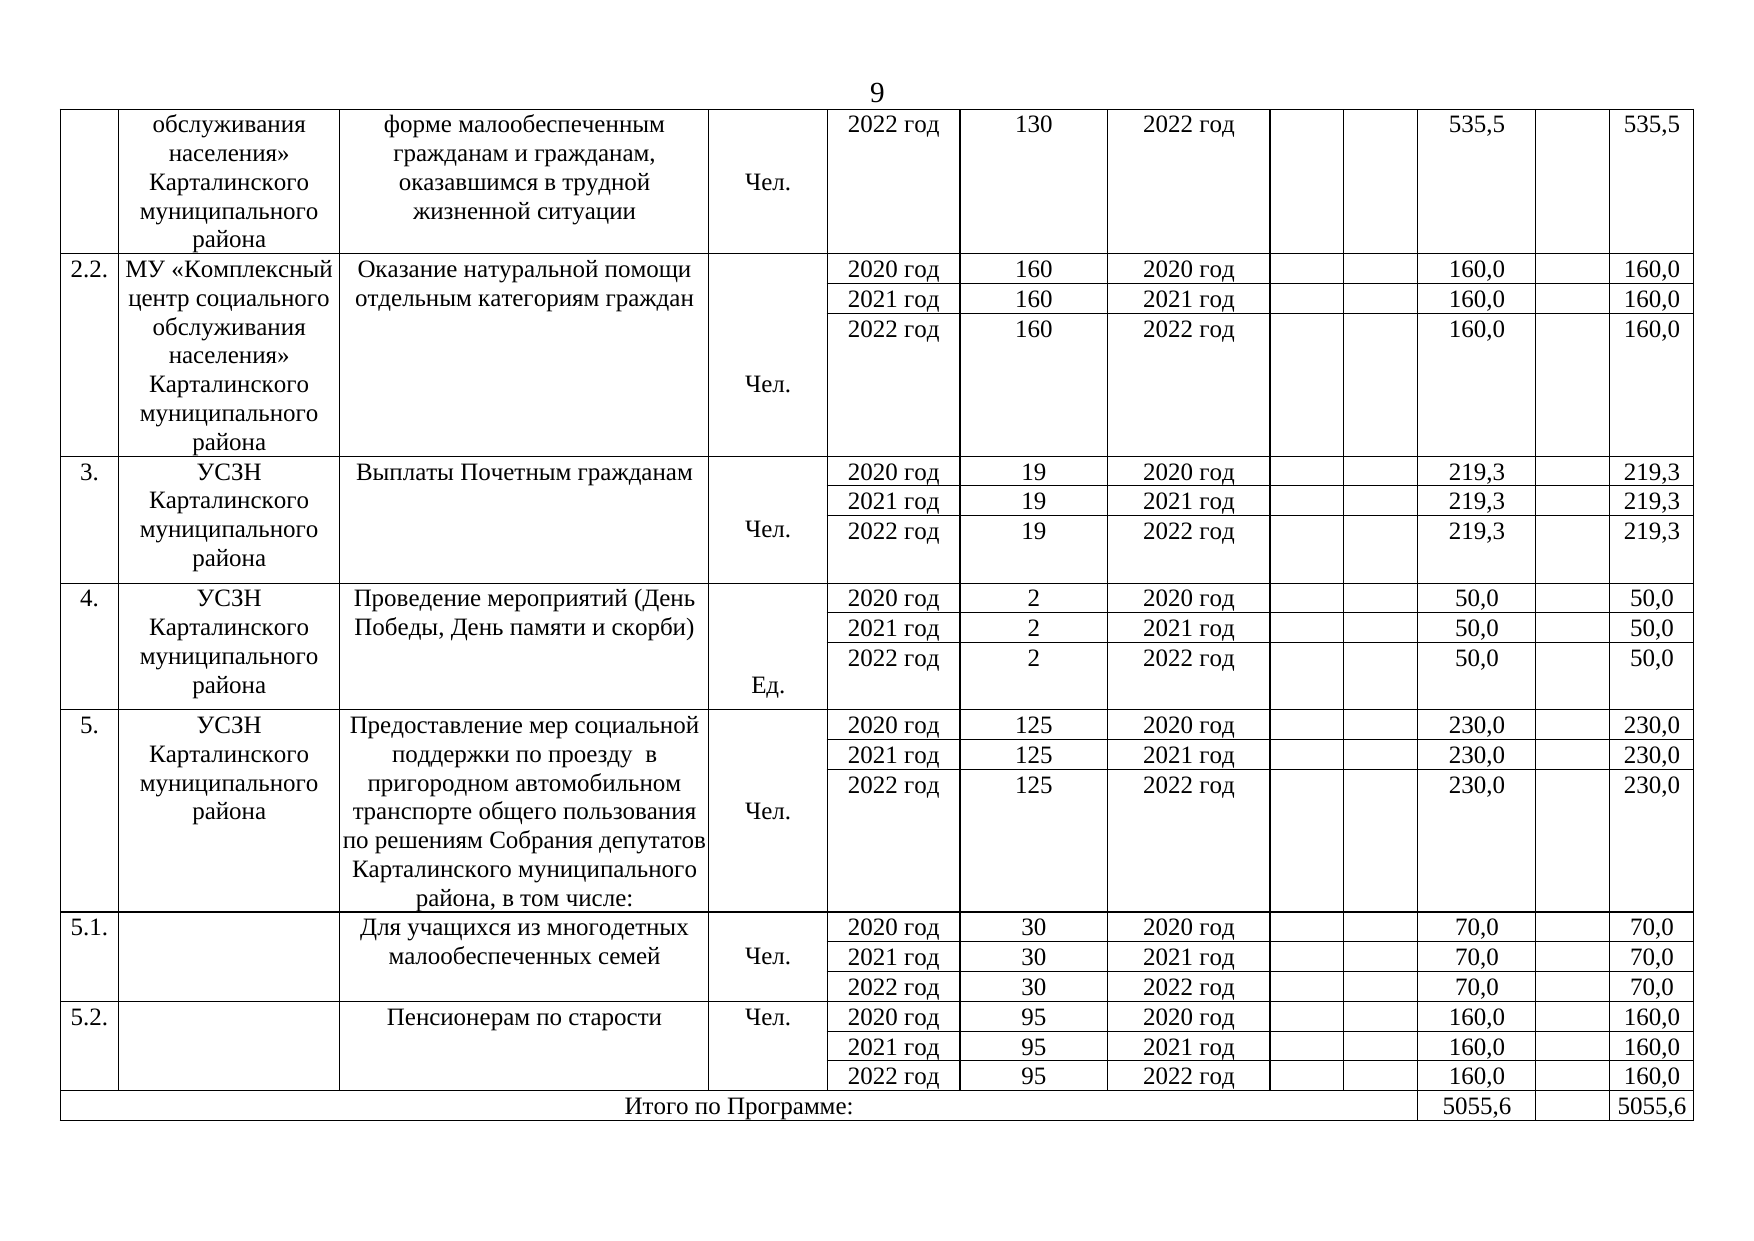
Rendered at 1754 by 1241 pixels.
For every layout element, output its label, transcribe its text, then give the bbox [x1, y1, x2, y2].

table_cell 2022 год [828, 1061, 959, 1090]
table_cell [1536, 913, 1609, 941]
table_cell [1536, 314, 1609, 456]
table_cell 125 [961, 740, 1107, 769]
table_cell [1344, 314, 1417, 456]
table_cell 160,0 [1610, 254, 1693, 283]
table_cell 2020 год [828, 584, 959, 612]
table_cell Чел. [709, 254, 827, 456]
table_cell [1271, 1032, 1343, 1060]
table_cell 160,0 [1418, 1061, 1535, 1090]
table_cell [1271, 314, 1343, 456]
table_cell Предоставление мер социальной поддержки по проезду в пригородном автомобильном транспорте общего пользования по решениям Собрания депутатов Карталинского муниципального района, в том числе: [340, 710, 708, 911]
table_cell Выплаты Почетным гражданам [340, 457, 708, 582]
table_cell 50,0 [1418, 613, 1535, 642]
table_cell [1344, 516, 1417, 582]
table_cell Пенсионерам по старости [340, 1002, 708, 1090]
table_cell 230,0 [1418, 710, 1535, 739]
table_cell 2021 год [828, 486, 959, 515]
table_cell [1271, 913, 1343, 941]
table_cell 2 [961, 613, 1107, 642]
table_cell Чел. [709, 913, 827, 1001]
table_cell [1344, 1032, 1417, 1060]
table_cell 2021 год [1108, 613, 1269, 642]
table_cell 219,3 [1418, 486, 1535, 515]
table_cell 160 [961, 314, 1107, 456]
table_cell 2022 год [828, 972, 959, 1001]
table_cell 2020 год [828, 710, 959, 739]
table_cell Чел. [709, 1002, 827, 1090]
table_cell [1271, 613, 1343, 642]
table_cell 30 [961, 972, 1107, 1001]
table_cell [1344, 942, 1417, 971]
table_cell 2020 год [1108, 710, 1269, 739]
table_cell 160,0 [1610, 1002, 1693, 1031]
table_cell 2022 год [1108, 1061, 1269, 1090]
table_cell 2022 год [1108, 516, 1269, 582]
table_cell [1344, 972, 1417, 1001]
table_cell 2022 год [1108, 770, 1269, 911]
table_cell 19 [961, 516, 1107, 582]
table_cell 219,3 [1418, 457, 1535, 485]
table_cell 70,0 [1418, 972, 1535, 1001]
table_cell 2021 год [1108, 942, 1269, 971]
table_cell 2022 год [828, 314, 959, 456]
table_cell 2 [961, 643, 1107, 709]
table_cell [1344, 584, 1417, 612]
table_cell 50,0 [1610, 643, 1693, 709]
table_cell [1271, 584, 1343, 612]
table_cell 5.2. [61, 1002, 118, 1090]
table_cell 95 [961, 1002, 1107, 1031]
table_cell 50,0 [1610, 613, 1693, 642]
table_cell 2020 год [1108, 913, 1269, 941]
table_cell 219,3 [1610, 516, 1693, 582]
table_cell [1271, 254, 1343, 283]
table_cell 2021 год [828, 284, 959, 313]
table_cell 230,0 [1418, 740, 1535, 769]
table_cell 2022 год [828, 516, 959, 582]
table_cell 5.1. [61, 913, 118, 1001]
table_cell 2021 год [1108, 740, 1269, 769]
table_cell 2020 год [1108, 254, 1269, 283]
table_cell [1536, 1091, 1609, 1120]
table_cell 2020 год [1108, 1002, 1269, 1031]
table_cell [1536, 110, 1609, 253]
table_cell 70,0 [1610, 942, 1693, 971]
table_cell 219,3 [1418, 516, 1535, 582]
table_cell [1271, 740, 1343, 769]
table_cell [1536, 613, 1609, 642]
table_cell [1344, 486, 1417, 515]
table_cell [1271, 486, 1343, 515]
table_cell 2021 год [1108, 284, 1269, 313]
table_cell Оказание натуральной помощи отдельным категориям граждан [340, 254, 708, 456]
table_cell [1271, 457, 1343, 485]
table_cell [1271, 1002, 1343, 1031]
table_cell [1536, 457, 1609, 485]
table_cell [1271, 770, 1343, 911]
table_cell 2021 год [828, 613, 959, 642]
table_cell 2021 год [828, 942, 959, 971]
table_cell 125 [961, 770, 1107, 911]
table_cell [1344, 110, 1417, 253]
table_cell 95 [961, 1032, 1107, 1060]
table_cell Ед. [709, 584, 827, 709]
table_cell [1271, 1061, 1343, 1090]
table_cell 19 [961, 457, 1107, 485]
table_cell 19 [961, 486, 1107, 515]
table_cell [1271, 710, 1343, 739]
table_cell 50,0 [1610, 584, 1693, 612]
table_cell УСЗН Карталинского муниципального района [119, 710, 339, 911]
table_cell 2020 год [828, 254, 959, 283]
table_cell [1344, 1002, 1417, 1031]
table_cell [1344, 643, 1417, 709]
table_cell 125 [961, 710, 1107, 739]
table_cell Проведение мероприятий (День Победы, День памяти и скорби) [340, 584, 708, 709]
table_cell [1536, 1032, 1609, 1060]
table_cell 160,0 [1418, 314, 1535, 456]
table_cell 2020 год [828, 457, 959, 485]
table_cell 30 [961, 942, 1107, 971]
table_cell 2022 год [1108, 110, 1269, 253]
table_cell 2021 год [1108, 486, 1269, 515]
table_cell 160 [961, 284, 1107, 313]
table_cell 2020 год [1108, 457, 1269, 485]
table_cell [1271, 942, 1343, 971]
table_cell [1536, 770, 1609, 911]
table_cell 3. [61, 457, 118, 582]
table_cell [1344, 254, 1417, 283]
table_cell [1536, 1061, 1609, 1090]
table_cell [1536, 710, 1609, 739]
table_cell 535,5 [1610, 110, 1693, 253]
table_cell 160,0 [1418, 254, 1535, 283]
table_cell [1536, 740, 1609, 769]
table_cell 160,0 [1610, 314, 1693, 456]
table_cell [1344, 1061, 1417, 1090]
table_cell [1344, 913, 1417, 941]
table_cell [1271, 972, 1343, 1001]
table_cell [1344, 284, 1417, 313]
table_cell 535,5 [1418, 110, 1535, 253]
table_cell 50,0 [1418, 643, 1535, 709]
table_cell [1344, 740, 1417, 769]
table_cell 70,0 [1418, 942, 1535, 971]
table_cell [1536, 972, 1609, 1001]
table_cell 160,0 [1610, 1061, 1693, 1090]
table_cell 2022 год [1108, 314, 1269, 456]
table_cell 70,0 [1610, 972, 1693, 1001]
table_cell 2021 год [828, 1032, 959, 1060]
table_cell 219,3 [1610, 457, 1693, 485]
table_cell Для учащихся из многодетных малообеспеченных семей [340, 913, 708, 1001]
table_cell 95 [961, 1061, 1107, 1090]
table_cell 2022 год [828, 110, 959, 253]
table_cell [1271, 643, 1343, 709]
table_cell [1344, 710, 1417, 739]
table_cell [1536, 942, 1609, 971]
table_cell 230,0 [1610, 770, 1693, 911]
table_cell 2022 год [828, 643, 959, 709]
table_cell 2.2. [61, 254, 118, 456]
table_cell [1536, 584, 1609, 612]
table_cell [1344, 770, 1417, 911]
table_cell [1536, 516, 1609, 582]
table_cell УСЗН Карталинского муниципального района [119, 457, 339, 582]
table_cell 4. [61, 584, 118, 709]
table_cell 2 [961, 584, 1107, 612]
table_cell 230,0 [1610, 740, 1693, 769]
table_cell 2020 год [828, 1002, 959, 1031]
table_cell 5055,6 [1610, 1091, 1693, 1120]
table_cell 5. [61, 710, 118, 911]
table_cell 160,0 [1418, 1032, 1535, 1060]
table_cell 70,0 [1418, 913, 1535, 941]
table_cell 230,0 [1418, 770, 1535, 911]
table_cell [1536, 284, 1609, 313]
table_cell [1271, 516, 1343, 582]
table_cell Чел. [709, 710, 827, 911]
table_cell УСЗН Карталинского муниципального района [119, 584, 339, 709]
table_cell 30 [961, 913, 1107, 941]
table_cell Чел. [709, 457, 827, 582]
table_cell 160,0 [1610, 1032, 1693, 1060]
table_cell 2021 год [1108, 1032, 1269, 1060]
table_cell Итого по Программе: [61, 1091, 1417, 1120]
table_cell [119, 254, 339, 456]
table_cell [1536, 486, 1609, 515]
table_cell 2022 год [1108, 972, 1269, 1001]
table_cell 5055,6 [1418, 1091, 1535, 1120]
table_cell 70,0 [1610, 913, 1693, 941]
table_cell 160,0 [1418, 284, 1535, 313]
table_cell [1344, 457, 1417, 485]
table_cell 2020 год [828, 913, 959, 941]
table_cell [119, 913, 339, 1001]
table_cell 130 [961, 110, 1107, 253]
table_cell [1271, 284, 1343, 313]
table_cell [1344, 613, 1417, 642]
table_cell 160,0 [1610, 284, 1693, 313]
table_cell 2020 год [1108, 584, 1269, 612]
table_cell 160,0 [1418, 1002, 1535, 1031]
table_cell [119, 1002, 339, 1090]
table_cell 160 [961, 254, 1107, 283]
table_cell 2022 год [828, 770, 959, 911]
table_cell [1271, 110, 1343, 253]
table_cell 230,0 [1610, 710, 1693, 739]
table_cell 50,0 [1418, 584, 1535, 612]
table_cell 2021 год [828, 740, 959, 769]
table_cell 219,3 [1610, 486, 1693, 515]
table_cell 2022 год [1108, 643, 1269, 709]
table_cell [1536, 643, 1609, 709]
table_cell [1536, 1002, 1609, 1031]
table_cell [1536, 254, 1609, 283]
